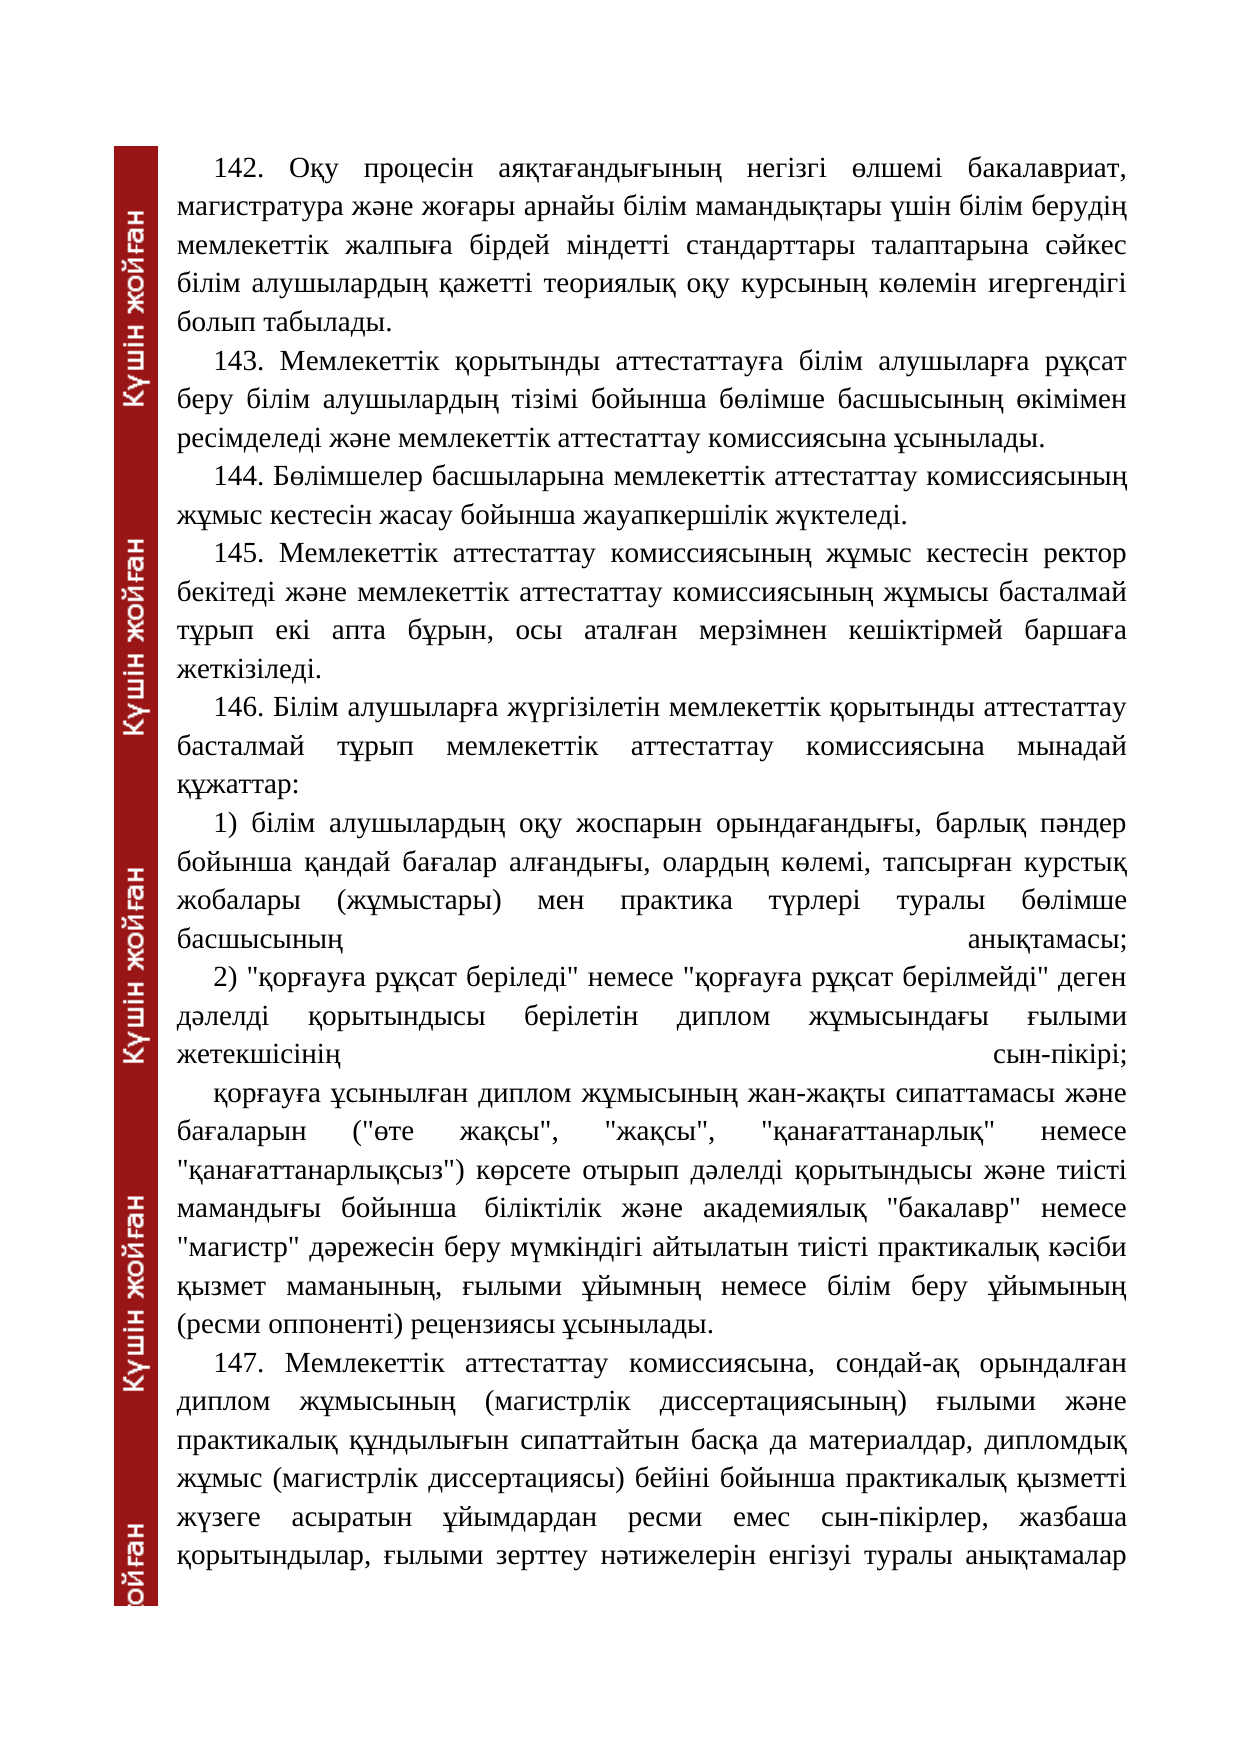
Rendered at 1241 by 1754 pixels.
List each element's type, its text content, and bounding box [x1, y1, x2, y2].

picture [114, 530, 158, 535]
text 146. Білім алушыларға жүргізілетін мемлекеттік қорытынды аттестаттау басталмай тұрып мемлекеттік аттестаттау комиссиясына мынадай құжаттар: 1) білім алушылардың оқу жоспарын орындағандығы, барлық пәндер бойынша қандай бағалар алғандығы, олардың көлемі, тапсырған курстық жобалары (жұмыстары) мен практика түрлері туралы бөлімше басшысының анықтамасы; 2) "қорғауға рұқсат беріледі" немесе "қорғауға рұқсат берілмейді" деген дәлелді қорытындысы берілетін диплом жұмысындағы ғылыми жетекшісінің сын-пікірі; қорғауға ұсынылған диплом жұмысының жан-жақты сипаттамасы және бағаларын ("өте жақсы", "жақсы", "қанағаттанарлық" немесе "қанағаттанарлықсыз") көрсете отырып дәлелді қорытындысы және тиісті мамандығы бойынша біліктілік және академиялық "бакалавр" немесе "магистр" дәрежесін беру мүмкіндігі айтылатын тиісті практикалық кәсіби қызмет маманының, ғылыми ұйымның немесе білім беру ұйымының (ресми оппоненті) рецензиясы ұсынылады. [112, 689, 1128, 1340]
picture [114, 1571, 158, 1606]
picture [114, 338, 158, 343]
text 142. Оқу процесін аяқтағандығының негізгі өлшемі бакалавриат, магистратура және жоғары арнайы білім мамандықтары үшін білім берудің мемлекеттік жалпыға бірдей міндетті стандарттары талаптарына сәйкес білім алушылардың қажетті теориялық оқу курсының көлемін игергендігі болып табылады. [112, 150, 1128, 338]
picture [114, 684, 158, 689]
picture [114, 453, 158, 458]
text 144. Бөлімшелер басшыларына мемлекеттік аттестаттау комиссиясының жұмыс кестесін жасау бойынша жауапкершілік жүктеледі. [112, 458, 1128, 530]
text 145. Мемлекеттік аттестаттау комиссиясының жұмыс кестесін ректор бекітеді және мемлекеттік аттестаттау комиссиясының жұмысы басталмай тұрып екі апта бұрын, осы аталған мерзімнен кешіктірмей баршаға жеткізіледі. [112, 535, 1128, 684]
picture [114, 146, 158, 150]
text 143. Мемлекеттік қорытынды аттестаттауға білім алушыларға рұқсат беру білім алушылардың тізімі бойынша бөлімше басшысының өкімімен ресімделеді және мемлекеттік аттестаттау комиссиясына ұсынылады. [112, 343, 1128, 453]
picture [114, 1340, 158, 1345]
